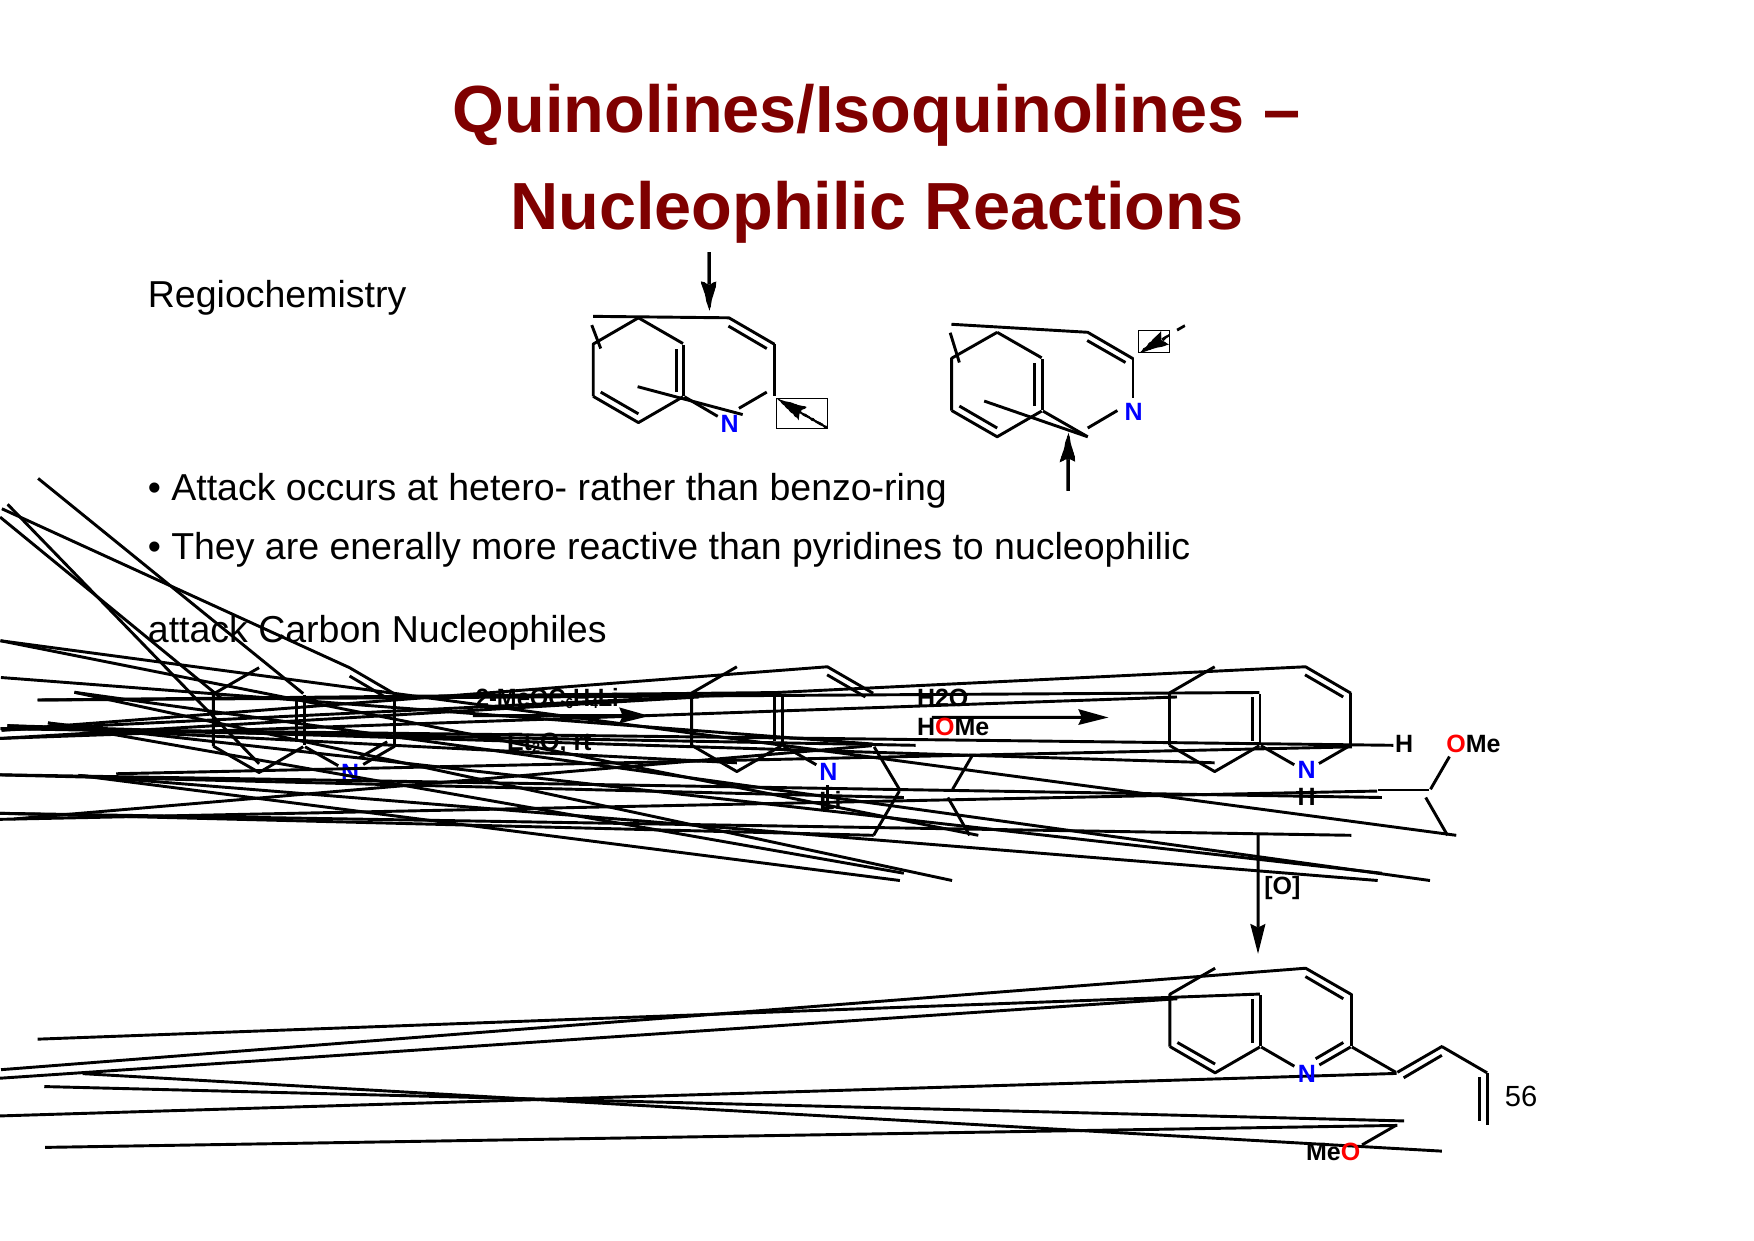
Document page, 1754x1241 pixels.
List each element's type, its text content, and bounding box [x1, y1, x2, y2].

text 2-MeOC6H4Li [127, 689, 619, 711]
list They are enerally more reactive than pyridines to nucleophilic attack Carbon Nucleophiles [148, 524, 1300, 650]
picture [1059, 432, 1076, 491]
text H OMe [1264, 730, 1631, 758]
text Et2O, rt [127, 727, 591, 756]
picture [1139, 331, 1169, 352]
text Regiochemistry [148, 272, 1631, 316]
picture [777, 399, 827, 428]
text N H [1297, 758, 1315, 811]
text 56 [127, 1079, 1537, 1113]
picture [700, 252, 717, 311]
list Attack occurs at hetero- rather than benzo-ring [148, 466, 1631, 509]
text [O] [127, 871, 1300, 900]
